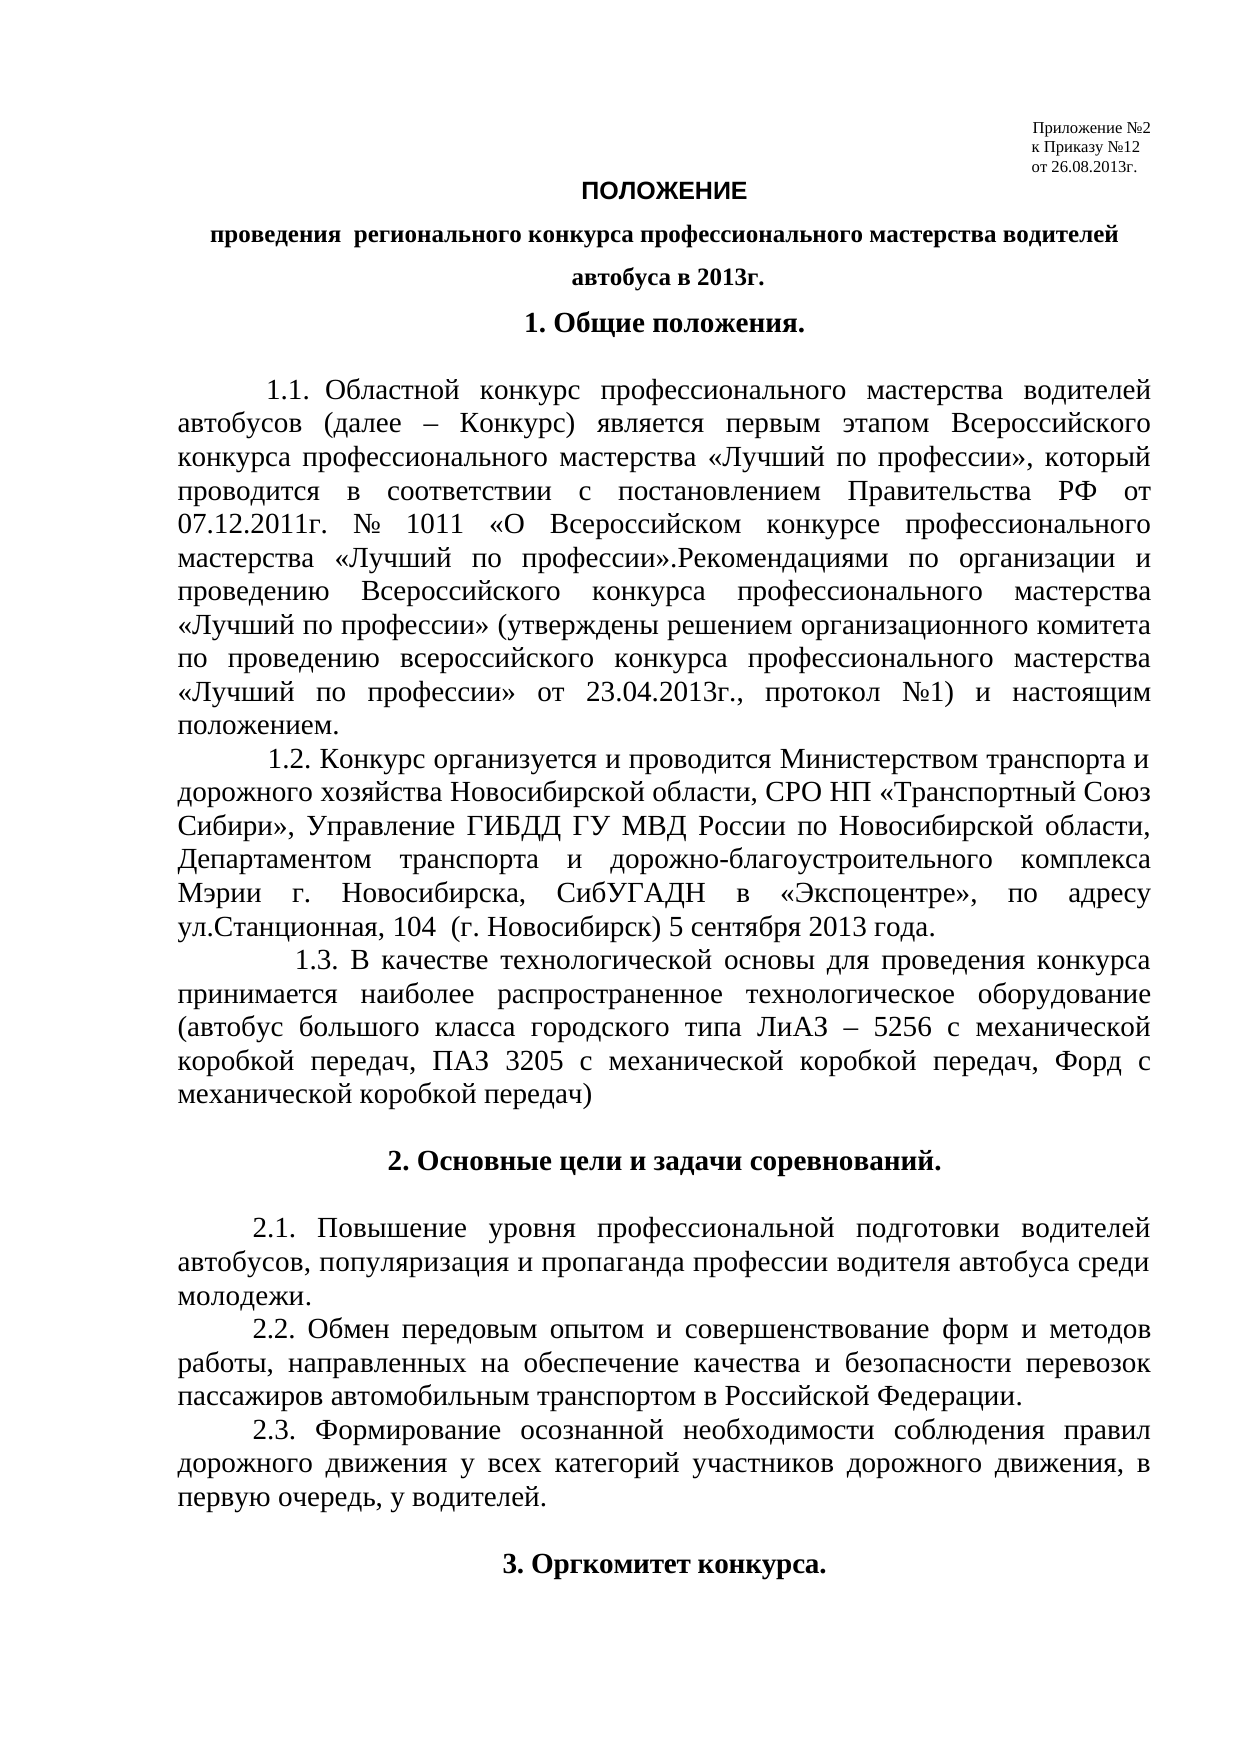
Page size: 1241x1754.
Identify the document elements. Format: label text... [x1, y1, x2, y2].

title 1.2. Конкурс организуется и проводится Министерством транспорта и дорожного хозяйства Новосибирской области, СРО НП «Транспортный Союз Сибири», Управление ГИБДД ГУ МВД России по Новосибирской области, Департаментом транспорта и дорожно-благоустроительного комплекса Мэрии г. Новосибирска, СибУГАДН в «Экспоцентре», по адресу ул.Станционная, 104 (г. Новосибирск) 5 сентября 2013 года. [177, 741, 1152, 942]
text от 26.08.2013г. [177, 156, 1152, 176]
text к Приказу №12 [177, 137, 1152, 156]
subtitle автобуса в 2013г. [177, 262, 1152, 291]
text 1. Общие положения. [177, 305, 1152, 338]
subtitle ПОЛОЖЕНИЕ [177, 176, 1152, 204]
subtitle проведения регионального конкурса профессионального мастерства водителей [177, 219, 1152, 247]
text 2. Основные цели и задачи соревнований. [177, 1143, 1152, 1177]
text 1.3. В качестве технологической основы для проведения конкурса принимается наиболее распространенное технологическое оборудование (автобус большого класса городского типа ЛиАЗ – 5256 с механической коробкой передач, ПАЗ 3205 с механической коробкой передач, Форд с механической коробкой передач) [177, 942, 1152, 1110]
title Областной конкурс профессионального мастерства водителей автобусов (далее – Конкурс) является первым этапом Всероссийского конкурса профессионального мастерства «Лучший по профессии», который проводится в соответствии с постановлением Правительства РФ от 07.12.2011г. № 1011 «О Всероссийском конкурсе профессионального мастерства «Лучший по профессии».Рекомендациями по организации и проведению Всероссийского конкурса профессионального мастерства «Лучший по профессии» (утверждены решением организационного комитета по проведению всероссийского конкурса профессионального мастерства «Лучший по профессии» от 23.04.2013г., протокол №1) и настоящим положением. [177, 372, 1152, 741]
text 2.1. Повышение уровня профессиональной подготовки водителей автобусов, популяризация и пропаганда профессии водителя автобуса среди молодежи. [177, 1211, 1152, 1311]
text 2.2. Обмен передовым опытом и совершенствование форм и методов работы, направленных на обеспечение качества и безопасности перевозок пассажиров автомобильным транспортом в Российской Федерации. [177, 1311, 1152, 1412]
text 3. Оргкомитет конкурса. [177, 1546, 1152, 1579]
text 2.3. Формирование осознанной необходимости соблюдения правил дорожного движения у всех категорий участников дорожного движения, в первую очередь, у водителей. [177, 1412, 1152, 1512]
subtitle Приложение №2 [177, 118, 1152, 137]
